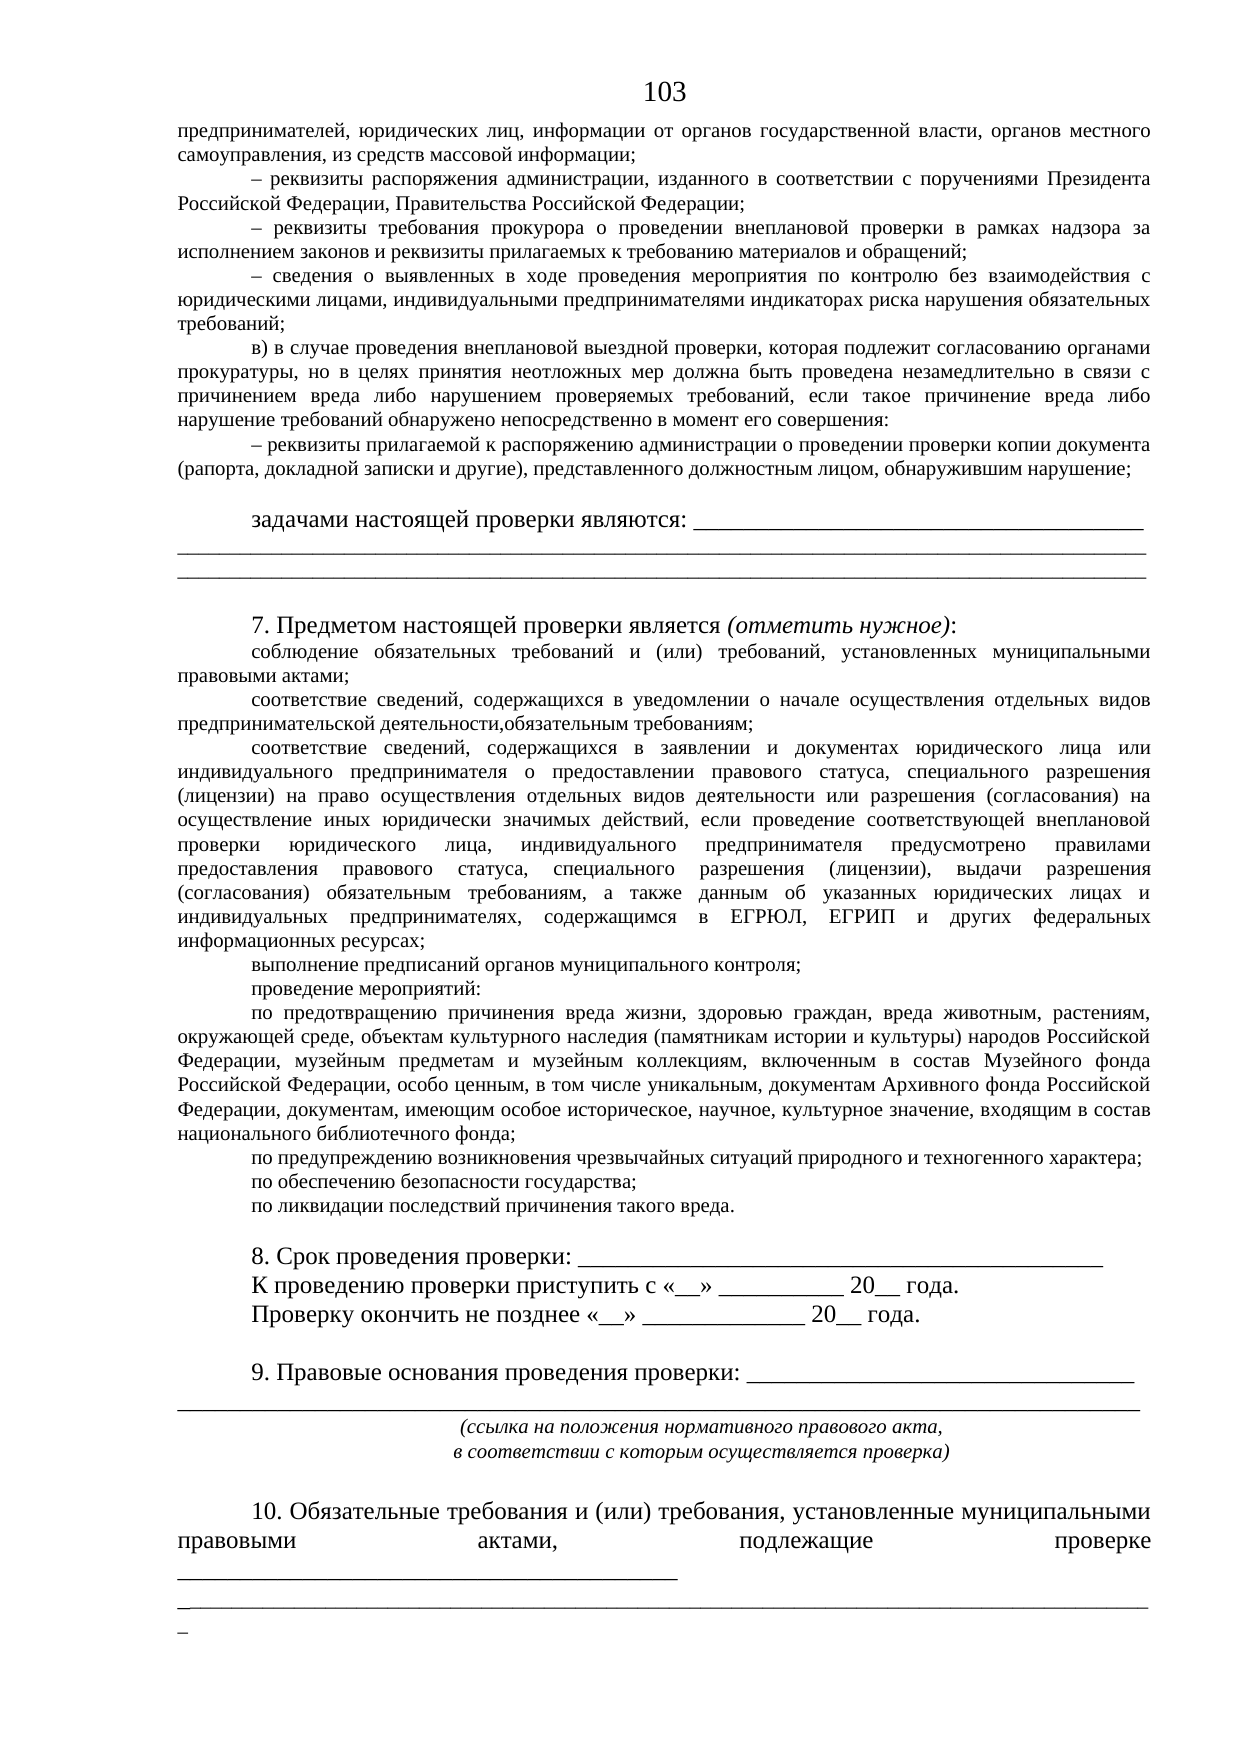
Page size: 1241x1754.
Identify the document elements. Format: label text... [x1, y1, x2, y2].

text по обеспечению безопасности государства; [177, 1169, 1152, 1193]
text 8. Срок проведения проверки: __________________________________________ [177, 1241, 1152, 1270]
text проведение мероприятий: [177, 976, 1152, 1000]
text соответствие сведений, содержащихся в уведомлении о начале осуществления отдельных видов предпринимательской деятельности,обязательным требованиям; [177, 687, 1152, 735]
text задачами настоящей проверки являются: ____________________________________ [177, 504, 1152, 533]
text К проведению проверки приступить с «__» __________ 20__ года. [177, 1270, 1152, 1299]
text 9. Правовые основания проведения проверки: _______________________________ [177, 1357, 1152, 1386]
text Проверку окончить не позднее «__» _____________ 20__ года. [177, 1299, 1152, 1328]
text – реквизиты прилагаемой к распоряжению администрации о проведении проверки копии документа (рапорта, докладной записки и другие), представленного должностным лицом, обнаружившим нарушение; [177, 431, 1152, 479]
text соответствие сведений, содержащихся в заявлении и документах юридического лица или индивидуального предпринимателя о предоставлении правового статуса, специального разрешения (лицензии) на право осуществления отдельных видов деятельности или разрешения (согласования) на осуществление иных юридически значимых действий, если проведение соответствующей внеплановой проверки юридического лица, индивидуального предпринимателя предусмотрено правилами предоставления правового статуса, специального разрешения (лицензии), выдачи разрешения (согласования) обязательным требованиям, а также данным об указанных юридических лицах и индивидуальных предпринимателях, содержащимся в ЕГРЮЛ, ЕГРИП и других федеральных информационных ресурсах; [177, 735, 1152, 952]
text в) в случае проведения внеплановой выездной проверки, которая подлежит согласованию органами прокуратуры, но в целях принятия неотложных мер должна быть проведена незамедлительно в связи с причинением вреда либо нарушением проверяемых требований, если такое причинение вреда либо нарушение требований обнаружено непосредственно в момент его совершения: [177, 335, 1152, 431]
text – сведения о выявленных в ходе проведения мероприятия по контролю без взаимодействия с юридическими лицами, индивидуальными предпринимателями индикаторах риска нарушения обязательных требований; [177, 263, 1152, 335]
text по предупреждению возникновения чрезвычайных ситуаций природного и техногенного характера; [177, 1145, 1152, 1169]
text по предотвращению причинения вреда жизни, здоровью граждан, вреда животным, растениям, окружающей среде, объектам культурного наследия (памятникам истории и культуры) народов Российской Федерации, музейным предметам и музейным коллекциям, включенным в состав Музейного фонда Российской Федерации, особо ценным, в том числе уникальным, документам Архивного фонда Российской Федерации, документам, имеющим особое историческое, научное, культурное значение, входящим в состав национального библиотечного фонда; [177, 1000, 1152, 1144]
text (ссылка на положения нормативного правового акта, [177, 1414, 1152, 1438]
text – реквизиты требования прокурора о проведении внеплановой проверки в рамках надзора за исполнением законов и реквизиты прилагаемых к требованию материалов и обращений; [177, 214, 1152, 263]
text 10. Обязательные требования и (или) требования, установленные муниципальными правовыми актами, подлежащие проверке ______________________________________________________________________________________________________________________________________ [177, 1496, 1152, 1636]
text соблюдение обязательных требований и (или) требований, установленных муниципальными правовыми актами; [177, 639, 1152, 687]
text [177, 118, 1152, 166]
text выполнение предписаний органов муниципального контроля; [177, 952, 1152, 976]
text _____________________________________________________________________________________________ [177, 533, 1152, 557]
text 7. Предметом настоящей проверки является (отметить нужное): [177, 610, 1152, 639]
text _____________________________________________________________________________________________ [177, 557, 1152, 581]
text – реквизиты распоряжения администрации, изданного в соответствии с поручениями Президента Российской Федерации, Правительства Российской Федерации; [177, 166, 1152, 214]
text по ликвидации последствий причинения такого вреда. [177, 1193, 1152, 1217]
text в соответствии с которым осуществляется проверка) [177, 1439, 1152, 1463]
text _____________________________________________________________________________ [177, 1386, 1152, 1414]
